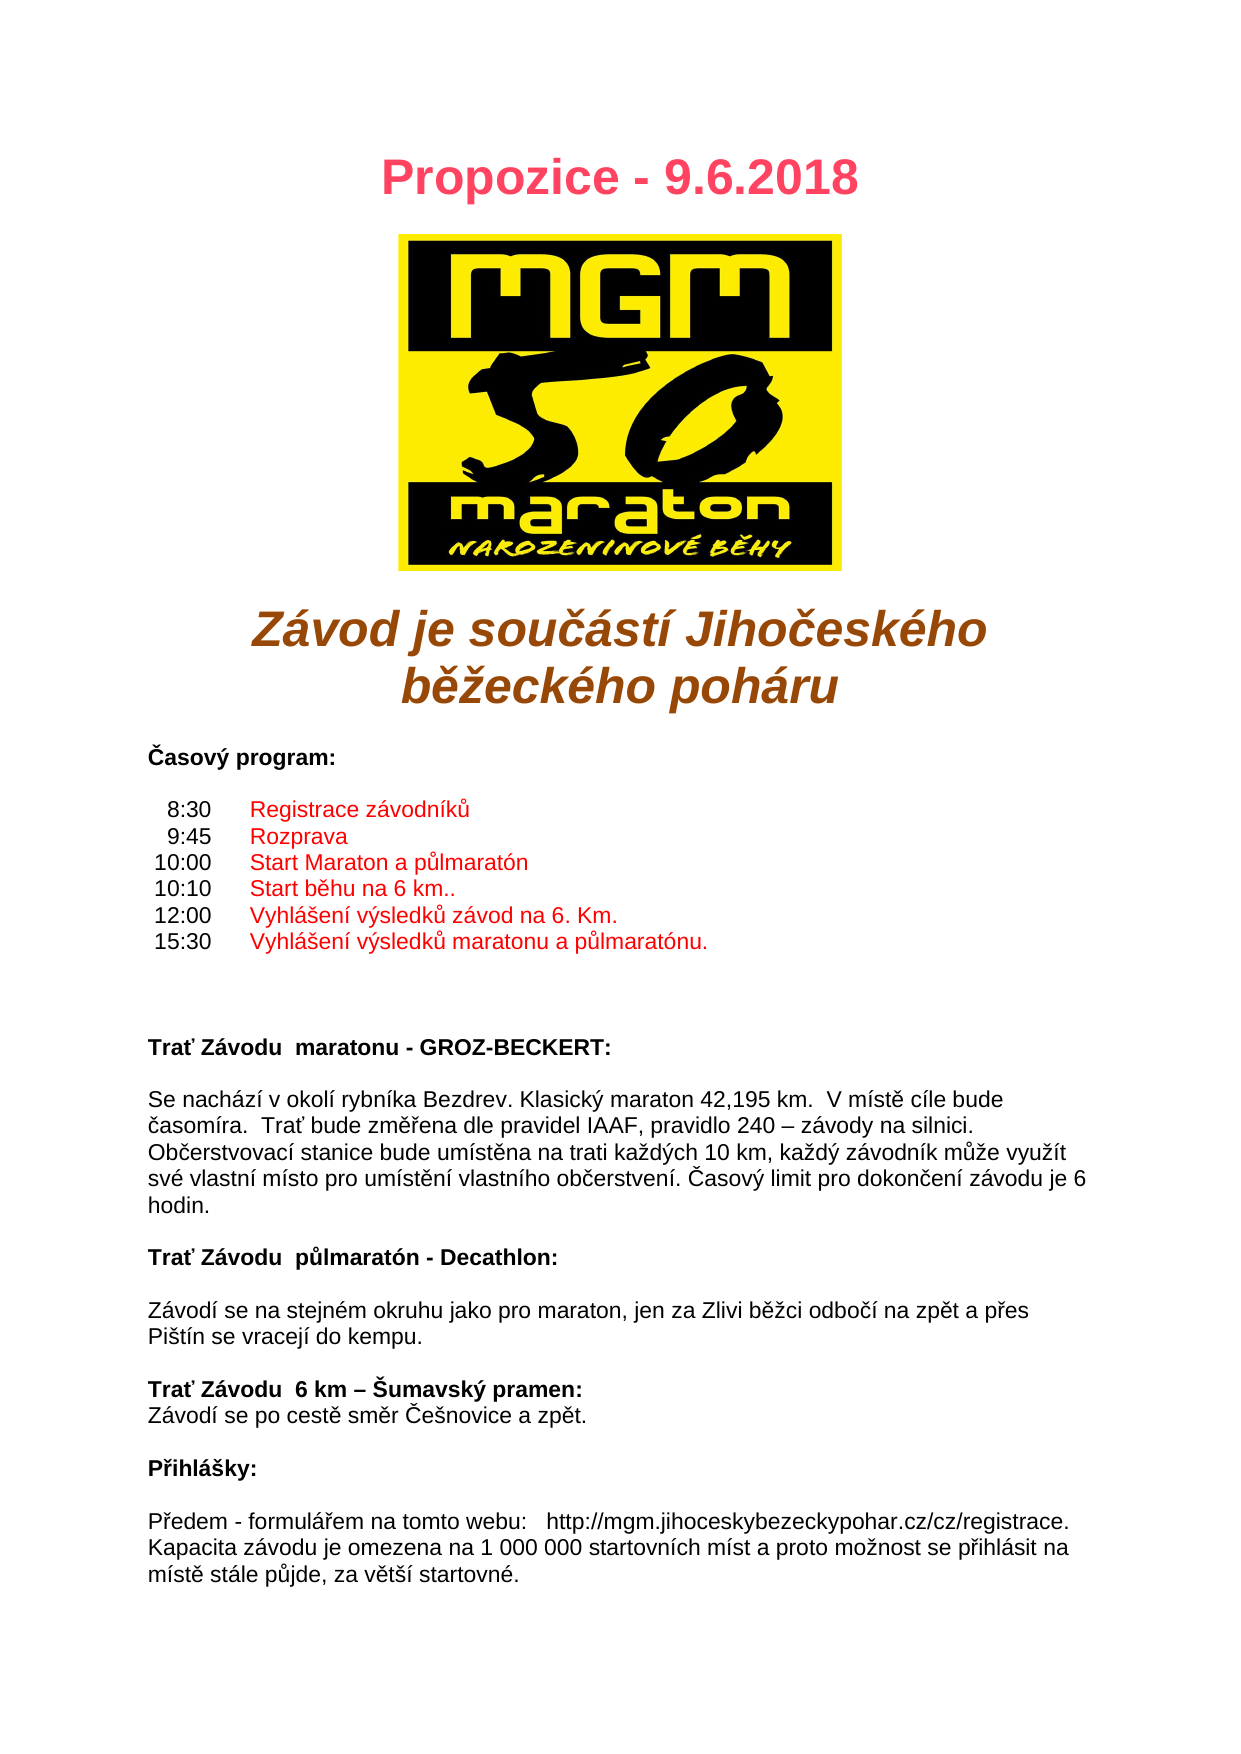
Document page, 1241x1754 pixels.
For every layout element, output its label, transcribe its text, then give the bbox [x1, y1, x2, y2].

text Závod je součástí Jihočeského běžeckého poháru [148, 599, 1093, 714]
text Předem - formulářem na tomto webu: http://mgm.jihoceskybezeckypohar.cz/cz/registrace. Kapacita závodu je omezena na 1 000 000 startovních míst a proto možnost se přihlásit na místě stále půjde, za větší startovné. [148, 1481, 1093, 1587]
text 9:45 Rozprava [148, 823, 1093, 849]
text Přihlášky: [148, 1429, 1093, 1481]
text 8:30 Registrace závodníků [148, 796, 1093, 823]
text 15:30 Vyhlášení výsledků maratonu a půlmaratónu. [148, 928, 1093, 954]
text 10:00 Start Maraton a půlmaratón [148, 849, 1093, 875]
text Trať Závodu maratonu - GROZ-BECKERT: [148, 1033, 1093, 1060]
text Trať Závodu půlmaratón - Decathlon: [148, 1218, 1093, 1271]
text 10:10 Start běhu na 6 km.. 12:00 Vyhlášení výsledků závod na 6. Km. [148, 875, 1093, 928]
text Časový program: [148, 743, 1093, 770]
picture [398, 234, 842, 571]
text Trať Závodu 6 km – Šumavský pramen: [148, 1376, 1093, 1402]
text Propozice - 9.6.2018 [148, 148, 1093, 205]
text Se nachází v okolí rybníka Bezdrev. Klasický maraton 42,195 km. V místě cíle bude časomíra. Trať bude změřena dle pravidel IAAF, pravidlo 240 – závody na silnici. Občerstvovací stanice bude umístěna na trati každých 10 km, každý závodník může využít své vlastní místo pro umístění vlastního občerstvení. Časový limit pro dokončení závodu je 6 hodin. [148, 1086, 1093, 1218]
text Závodí se na stejném okruhu jako pro maraton, jen za Zlivi běžci odbočí na zpět a přes Pištín se vracejí do kempu. [148, 1271, 1093, 1350]
text Závodí se po cestě směr Češnovice a zpět. [148, 1402, 1093, 1429]
